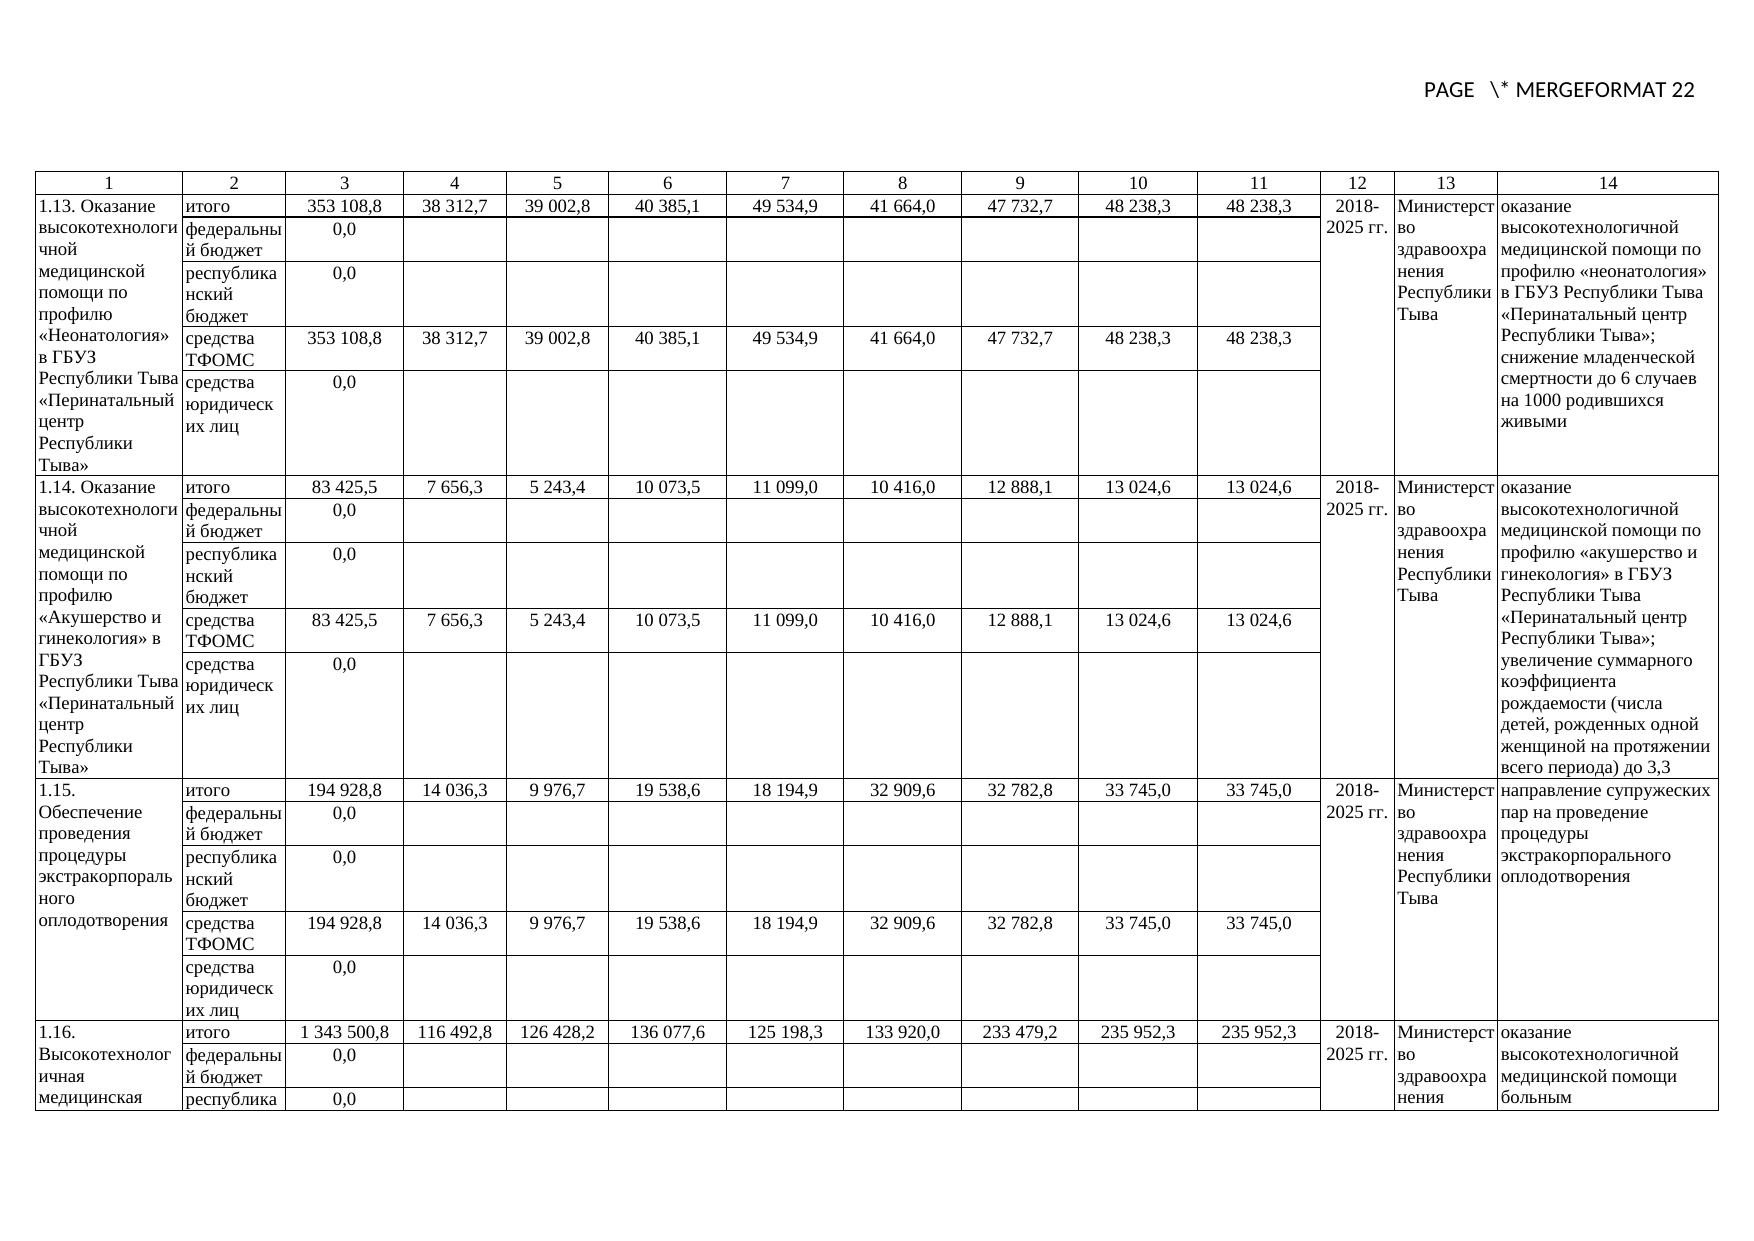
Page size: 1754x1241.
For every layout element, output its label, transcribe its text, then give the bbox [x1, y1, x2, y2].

table_cell 13 024,6 [1079, 476, 1197, 498]
table_cell [962, 653, 1078, 778]
table_cell 33 745,0 [1079, 912, 1197, 955]
table_cell 33 745,0 [1198, 779, 1320, 801]
table_header 2 [183, 172, 285, 194]
table_cell [727, 543, 843, 608]
table_cell Министерство здравоохранения Республики Тыва [1395, 779, 1497, 1020]
table_cell [507, 499, 608, 542]
table_cell [404, 218, 506, 261]
table_cell 2018-2025 гг. [1321, 195, 1394, 475]
table_cell 116 492,8 [404, 1021, 506, 1043]
table_cell средства ТФОМС [183, 912, 285, 955]
table_cell [727, 262, 843, 326]
table_cell [844, 499, 961, 542]
table_cell 38 312,7 [404, 327, 506, 370]
table_cell [1079, 802, 1197, 845]
table_cell 0,0 [286, 1044, 403, 1087]
table_header 9 [962, 172, 1078, 194]
table_cell 11 099,0 [727, 476, 843, 498]
table_cell 0,0 [286, 653, 403, 778]
table_header 4 [404, 172, 506, 194]
table_cell [507, 218, 608, 261]
table_cell республиканский бюджет [183, 846, 285, 911]
table_cell [404, 846, 506, 911]
table_cell 194 928,8 [286, 912, 403, 955]
table_cell 32 782,8 [962, 779, 1078, 801]
table_cell 235 952,3 [1198, 1021, 1320, 1043]
table_cell 10 073,5 [609, 476, 726, 498]
table_cell оказание высокотехнологичной медицинской помощи по профилю «неонатология» в ГБУЗ Республики Тыва «Перинатальный центр Республики Тыва»; снижение младенческой смертности до 6 случаев на 1000 родившихся живыми [1498, 195, 1718, 475]
table_cell [844, 956, 961, 1020]
table_cell 49 534,9 [727, 195, 843, 216]
table_cell 0,0 [286, 846, 403, 911]
table_cell 48 238,3 [1198, 195, 1320, 216]
table_cell [404, 956, 506, 1020]
table_cell средства ТФОМС [183, 609, 285, 652]
table_cell [609, 653, 726, 778]
table_cell 49 534,9 [727, 327, 843, 370]
table_cell 2018-2025 гг. [1321, 1021, 1394, 1110]
table_cell [1079, 653, 1197, 778]
table_cell [609, 262, 726, 326]
table_cell [404, 1088, 506, 1110]
table_cell республиканский бюджет [183, 1088, 285, 1110]
table_cell 125 198,3 [727, 1021, 843, 1043]
table_cell [404, 802, 506, 845]
table_cell 13 024,6 [1079, 609, 1197, 652]
table_cell 19 538,6 [609, 779, 726, 801]
table_cell средства юридических лиц [183, 371, 285, 475]
table_cell [609, 846, 726, 911]
table_cell 194 928,8 [286, 779, 403, 801]
table_cell 83 425,5 [286, 476, 403, 498]
table_cell 39 002,8 [507, 195, 608, 216]
table_cell 19 538,6 [609, 912, 726, 955]
table_header 8 [844, 172, 961, 194]
table_header 14 [1498, 172, 1718, 194]
table_cell 14 036,3 [404, 779, 506, 801]
table_cell 10 416,0 [844, 609, 961, 652]
table_cell [1079, 262, 1197, 326]
table_cell [727, 653, 843, 778]
table_cell 235 952,3 [1079, 1021, 1197, 1043]
table_header 5 [507, 172, 608, 194]
table_cell [1079, 1088, 1197, 1110]
table_header 13 [1395, 172, 1497, 194]
table_cell федеральный бюджет [183, 1044, 285, 1087]
table_cell [962, 846, 1078, 911]
table_cell [844, 846, 961, 911]
table_cell 126 428,2 [507, 1021, 608, 1043]
table_cell [507, 1044, 608, 1087]
table_cell 1.14. Оказание высокотехнологичной медицинской помощи по профилю «Акушерство и гинекология» в ГБУЗ Республики Тыва «Перинатальный центр Республики Тыва» [36, 476, 182, 778]
table_cell [609, 499, 726, 542]
table_cell [844, 1044, 961, 1087]
table_cell 1.13. Оказание высокотехнологичной медицинской помощи по профилю «Неонатология» в ГБУЗ Республики Тыва «Перинатальный центр Республики Тыва» [36, 195, 182, 475]
table_cell 33 745,0 [1198, 912, 1320, 955]
table_cell [609, 956, 726, 1020]
table_header 6 [609, 172, 726, 194]
table_cell [727, 1044, 843, 1087]
table_cell [507, 653, 608, 778]
table_cell направление супружеских пар на проведение процедуры экстракорпорального оплодотворения [1498, 779, 1718, 1020]
table_cell [1198, 262, 1320, 326]
table_cell 0,0 [286, 499, 403, 542]
table_cell 38 312,7 [404, 195, 506, 216]
table_cell 18 194,9 [727, 779, 843, 801]
table_cell [404, 499, 506, 542]
table_cell 0,0 [286, 371, 403, 475]
table_cell [727, 846, 843, 911]
table_cell 12 888,1 [962, 476, 1078, 498]
table_header 7 [727, 172, 843, 194]
table_cell 32 909,6 [844, 912, 961, 955]
table_cell [609, 1044, 726, 1087]
table_cell федеральный бюджет [183, 218, 285, 261]
table_cell 0,0 [286, 218, 403, 261]
table_cell [1198, 371, 1320, 475]
table_cell оказание высокотехнологичной медицинской помощи по профилю «акушерство и гинекология» в ГБУЗ Республики Тыва «Перинатальный центр Республики Тыва»; увеличение суммарного коэффициента рождаемости (числа детей, рожденных одной женщиной на протяжении всего периода) до 3,3 [1498, 476, 1718, 778]
table_cell 39 002,8 [507, 327, 608, 370]
table_cell 40 385,1 [609, 327, 726, 370]
table_cell 1 343 500,8 [286, 1021, 403, 1043]
table_cell [962, 956, 1078, 1020]
table_cell [1198, 1044, 1320, 1087]
table_cell 10 073,5 [609, 609, 726, 652]
table_cell [609, 218, 726, 261]
table_cell [1198, 802, 1320, 845]
table_cell [404, 1044, 506, 1087]
table_cell 13 024,6 [1198, 609, 1320, 652]
table_cell [609, 543, 726, 608]
table_cell 48 238,3 [1079, 195, 1197, 216]
table_cell 7 656,3 [404, 609, 506, 652]
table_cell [1395, 195, 1497, 475]
table_cell 32 782,8 [962, 912, 1078, 955]
table_cell [507, 1088, 608, 1110]
table_header 12 [1321, 172, 1394, 194]
table_cell [1198, 543, 1320, 608]
table_cell 32 909,6 [844, 779, 961, 801]
table_cell оказание высокотехнологичной медицинской помощи больным [1498, 1021, 1718, 1110]
table_cell [507, 371, 608, 475]
table_cell 0,0 [286, 543, 403, 608]
table_cell [962, 802, 1078, 845]
table_cell [1198, 218, 1320, 261]
table_cell 0,0 [286, 956, 403, 1020]
table_cell 18 194,9 [727, 912, 843, 955]
table_cell 353 108,8 [286, 327, 403, 370]
table_cell 2018-2025 гг. [1321, 779, 1394, 1020]
table_cell 14 036,3 [404, 912, 506, 955]
table_cell итого [183, 476, 285, 498]
table_cell федеральный бюджет [183, 499, 285, 542]
table_cell 5 243,4 [507, 476, 608, 498]
table_cell [507, 543, 608, 608]
table_cell 11 099,0 [727, 609, 843, 652]
table_cell [1079, 1044, 1197, 1087]
table_cell [1079, 543, 1197, 608]
table_cell [1198, 499, 1320, 542]
table_cell республиканский бюджет [183, 262, 285, 326]
table_cell 47 732,7 [962, 327, 1078, 370]
table_cell 12 888,1 [962, 609, 1078, 652]
table_cell [1079, 218, 1197, 261]
table_cell [404, 371, 506, 475]
table_cell [844, 1088, 961, 1110]
table_cell [1198, 653, 1320, 778]
table_cell 47 732,7 [962, 195, 1078, 216]
table_cell [404, 543, 506, 608]
table_cell 9 976,7 [507, 912, 608, 955]
table_cell 48 238,3 [1079, 327, 1197, 370]
table_cell 41 664,0 [844, 327, 961, 370]
table_cell [727, 1088, 843, 1110]
table_cell итого [183, 195, 285, 216]
table_cell 9 976,7 [507, 779, 608, 801]
table_cell 133 920,0 [844, 1021, 961, 1043]
table_cell 0,0 [286, 802, 403, 845]
table_cell [844, 371, 961, 475]
table_header 3 [286, 172, 403, 194]
table_cell 10 416,0 [844, 476, 961, 498]
table_header 10 [1079, 172, 1197, 194]
table_cell 40 385,1 [609, 195, 726, 216]
table_cell [727, 371, 843, 475]
table_cell [609, 802, 726, 845]
table_cell [507, 262, 608, 326]
table_cell 7 656,3 [404, 476, 506, 498]
table_cell 353 108,8 [286, 195, 403, 216]
table_header 1 [36, 172, 182, 194]
table_cell [727, 218, 843, 261]
table_cell [1079, 499, 1197, 542]
table_cell 136 077,6 [609, 1021, 726, 1043]
table_cell 48 238,3 [1198, 327, 1320, 370]
table_cell итого [183, 779, 285, 801]
table_cell [844, 543, 961, 608]
table_cell 1.15. Обеспечение проведения процедуры экстракорпорального оплодотворения [36, 779, 182, 1020]
table_cell средства ТФОМС [183, 327, 285, 370]
table_cell [404, 653, 506, 778]
table_cell [844, 653, 961, 778]
table_cell 5 243,4 [507, 609, 608, 652]
table_cell [507, 802, 608, 845]
table_cell [727, 956, 843, 1020]
table_cell 1.16. Высокотехнологичная медицинская помощь [36, 1021, 182, 1110]
table_cell 0,0 [286, 1088, 403, 1110]
table_cell средства юридических лиц [183, 956, 285, 1020]
table_cell [1079, 371, 1197, 475]
table_cell [404, 262, 506, 326]
table_cell 83 425,5 [286, 609, 403, 652]
table_cell Министерство здравоохранения Республики Тыва [1395, 1021, 1497, 1110]
table_cell 13 024,6 [1198, 476, 1320, 498]
table_cell [727, 802, 843, 845]
table_cell 0,0 [286, 262, 403, 326]
table_cell федеральный бюджет [183, 802, 285, 845]
table_cell [609, 1088, 726, 1110]
table_cell 33 745,0 [1079, 779, 1197, 801]
table_cell [962, 543, 1078, 608]
table_cell 41 664,0 [844, 195, 961, 216]
table_cell [727, 499, 843, 542]
table_cell [962, 1044, 1078, 1087]
table_cell [1079, 956, 1197, 1020]
table_cell [962, 262, 1078, 326]
table_cell [962, 499, 1078, 542]
table_cell итого [183, 1021, 285, 1043]
table_cell [1079, 846, 1197, 911]
table_cell [962, 218, 1078, 261]
table_cell 2018-2025 гг. [1321, 476, 1394, 778]
table_cell [1198, 846, 1320, 911]
table_cell [844, 802, 961, 845]
table_cell средства юридических лиц [183, 653, 285, 778]
table_cell [1198, 956, 1320, 1020]
table_header 11 [1198, 172, 1320, 194]
table_cell [962, 371, 1078, 475]
table_cell [507, 846, 608, 911]
table_cell [1198, 1088, 1320, 1110]
table_cell [844, 218, 961, 261]
table_cell [962, 1088, 1078, 1110]
table_cell Министерство здравоохранения Республики Тыва [1395, 476, 1497, 778]
table_cell [844, 262, 961, 326]
table_cell [507, 956, 608, 1020]
table_cell 233 479,2 [962, 1021, 1078, 1043]
table_cell республиканский бюджет [183, 543, 285, 608]
table_cell [609, 371, 726, 475]
